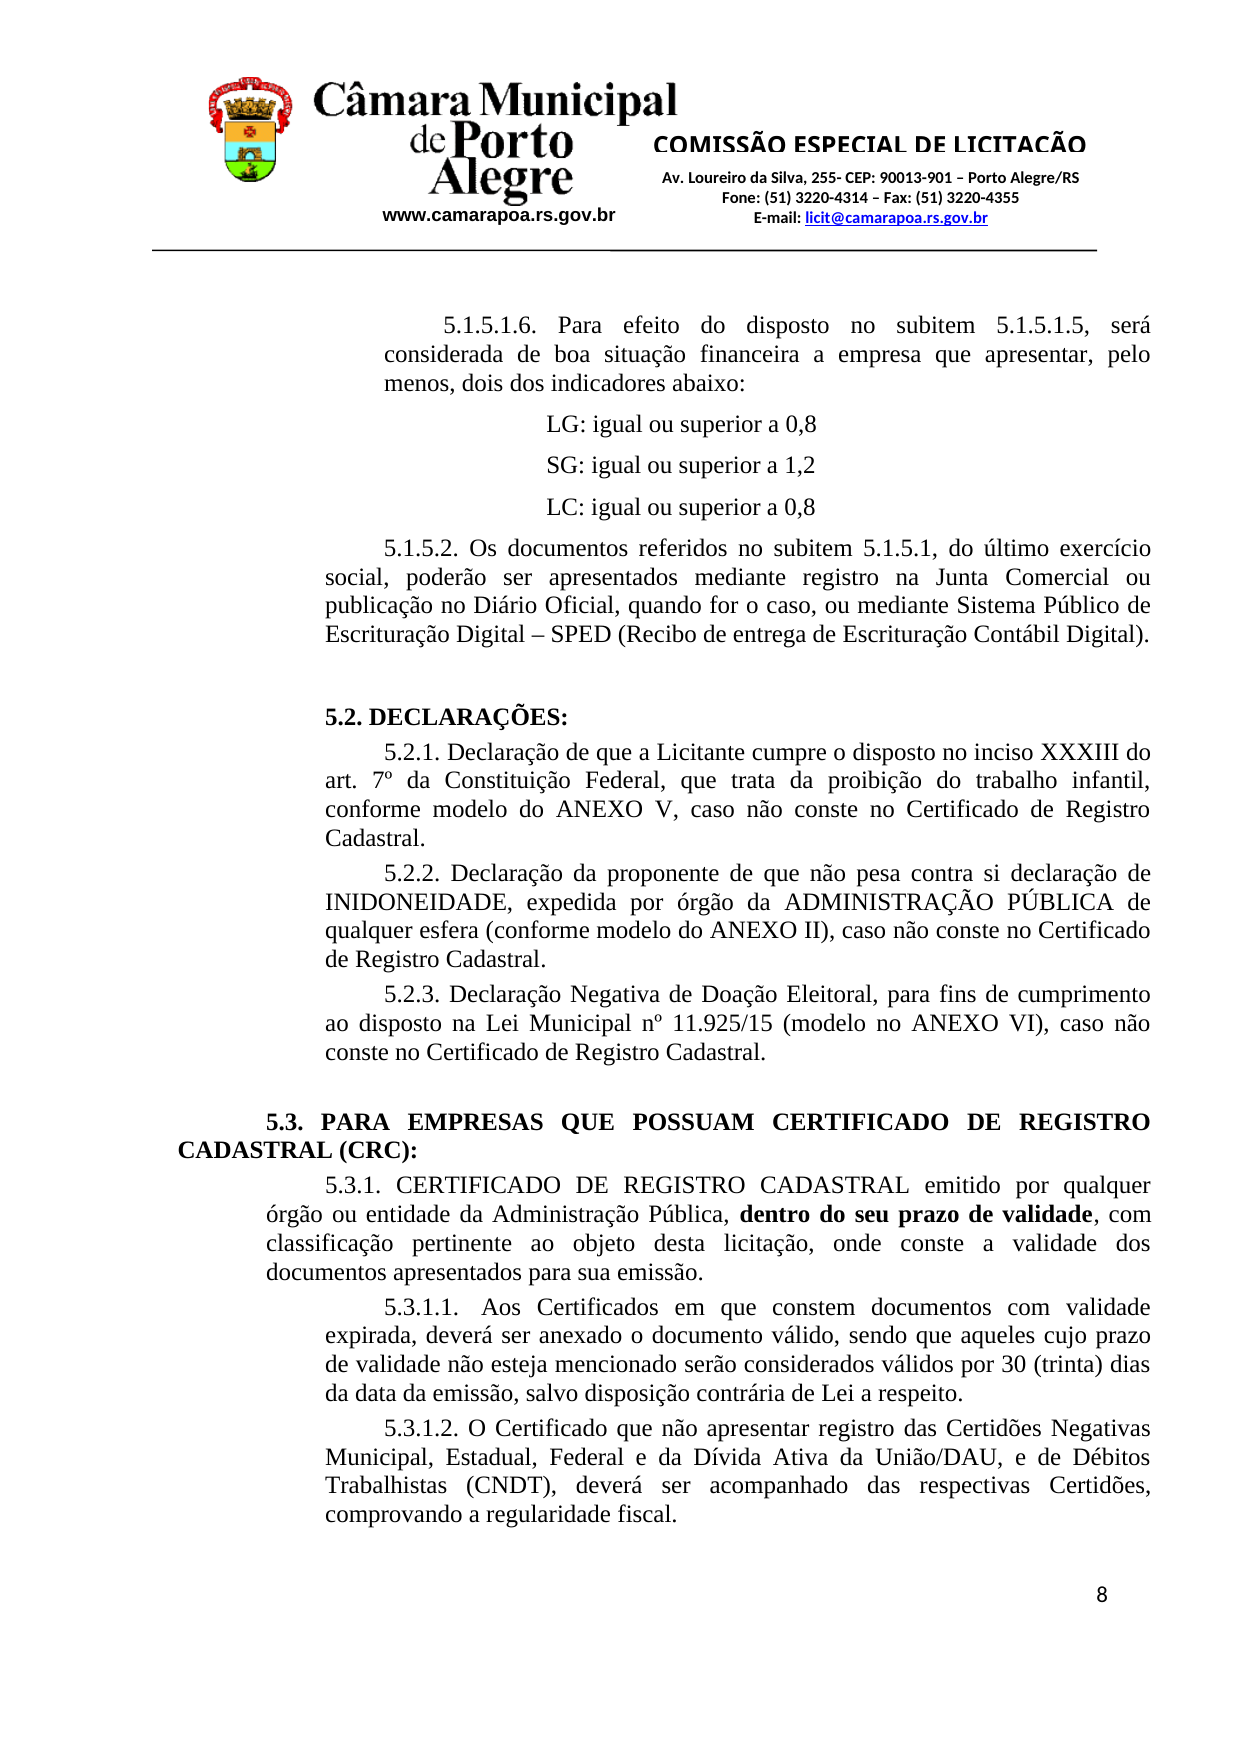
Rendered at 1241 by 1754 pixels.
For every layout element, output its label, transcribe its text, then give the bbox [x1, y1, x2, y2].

picture [673, 139, 678, 151]
text 5.3. PARA EMPRESAS QUE POSSUAM CERTIFICADO DE REGISTRO CADASTRAL (CRC): [177, 1107, 1152, 1164]
text 5.3.1.2. O Certificado que não apresentar registro das Certidões Negativas Municipal, Estadual, Federal e da Dívida Ativa da União/DAU, e de Débitos Trabalhistas (CNDT), deverá ser acompanhado das respectivas Certidões, comprovando a regularidade fiscal. [325, 1413, 1152, 1528]
text 5.1.5.1.6. Para efeito do disposto no subitem 5.1.5.1.5, será considerada de boa situação financeira a empresa que apresentar, pelo menos, dois dos indicadores abaixo: [384, 310, 1152, 397]
text 5.2.3. Declaração Negativa de Doação Eleitoral, para fins de cumprimento ao disposto na Lei Municipal nº 11.925/15 (modelo no ANEXO VI), caso não conste no Certificado de Registro Cadastral. [325, 979, 1152, 1065]
text 5.1.5.2. Os documentos referidos no subitem 5.1.5.1, do último exercício social, poderão ser apresentados mediante registro na Junta Comercial ou publicação no Diário Oficial, quando for o caso, ou mediante Sistema Público de Escrituração Digital – SPED (Recibo de entrega de Escrituração Contábil Digital). [325, 533, 1152, 648]
text 5.2. DECLARAÇÕES: [266, 702, 1152, 730]
text LG: igual ou superior a 0,8 [177, 409, 1152, 438]
text SG: igual ou superior a 1,2 [177, 450, 1152, 479]
text 5.3.1. CERTIFICADO DE REGISTRO CADASTRAL emitido por qualquer órgão ou entidade da Administração Pública, dentro do seu prazo de validade, com classificação pertinente ao objeto desta licitação, onde conste a validade dos documentos apresentados para sua emissão. [266, 1170, 1152, 1285]
picture [208, 77, 678, 206]
text 5.2.2. Declaração da proponente de que não pesa contra si declaração de INIDONEIDADE, expedida por órgão da ADMINISTRAÇÃO PÚBLICA de qualquer esfera (conforme modelo do ANEXO II), caso não conste no Certificado de Registro Cadastral. [325, 858, 1152, 973]
text 5.2.1. Declaração de que a Licitante cumpre o disposto no inciso XXXIII do art. 7º da Constituição Federal, que trata da proibição do trabalho infantil, conforme modelo do ANEXO V, caso não conste no Certificado de Registro Cadastral. [325, 737, 1152, 852]
text 5.3.1.1. Aos Certificados em que constem documentos com validade expirada, deverá ser anexado o documento válido, sendo que aqueles cujo prazo de validade não esteja mencionado serão considerados válidos por 30 (trinta) dias da data da emissão, salvo disposição contrária de Lei a respeito. [325, 1292, 1152, 1407]
text LC: igual ou superior a 0,8 [177, 492, 1152, 520]
